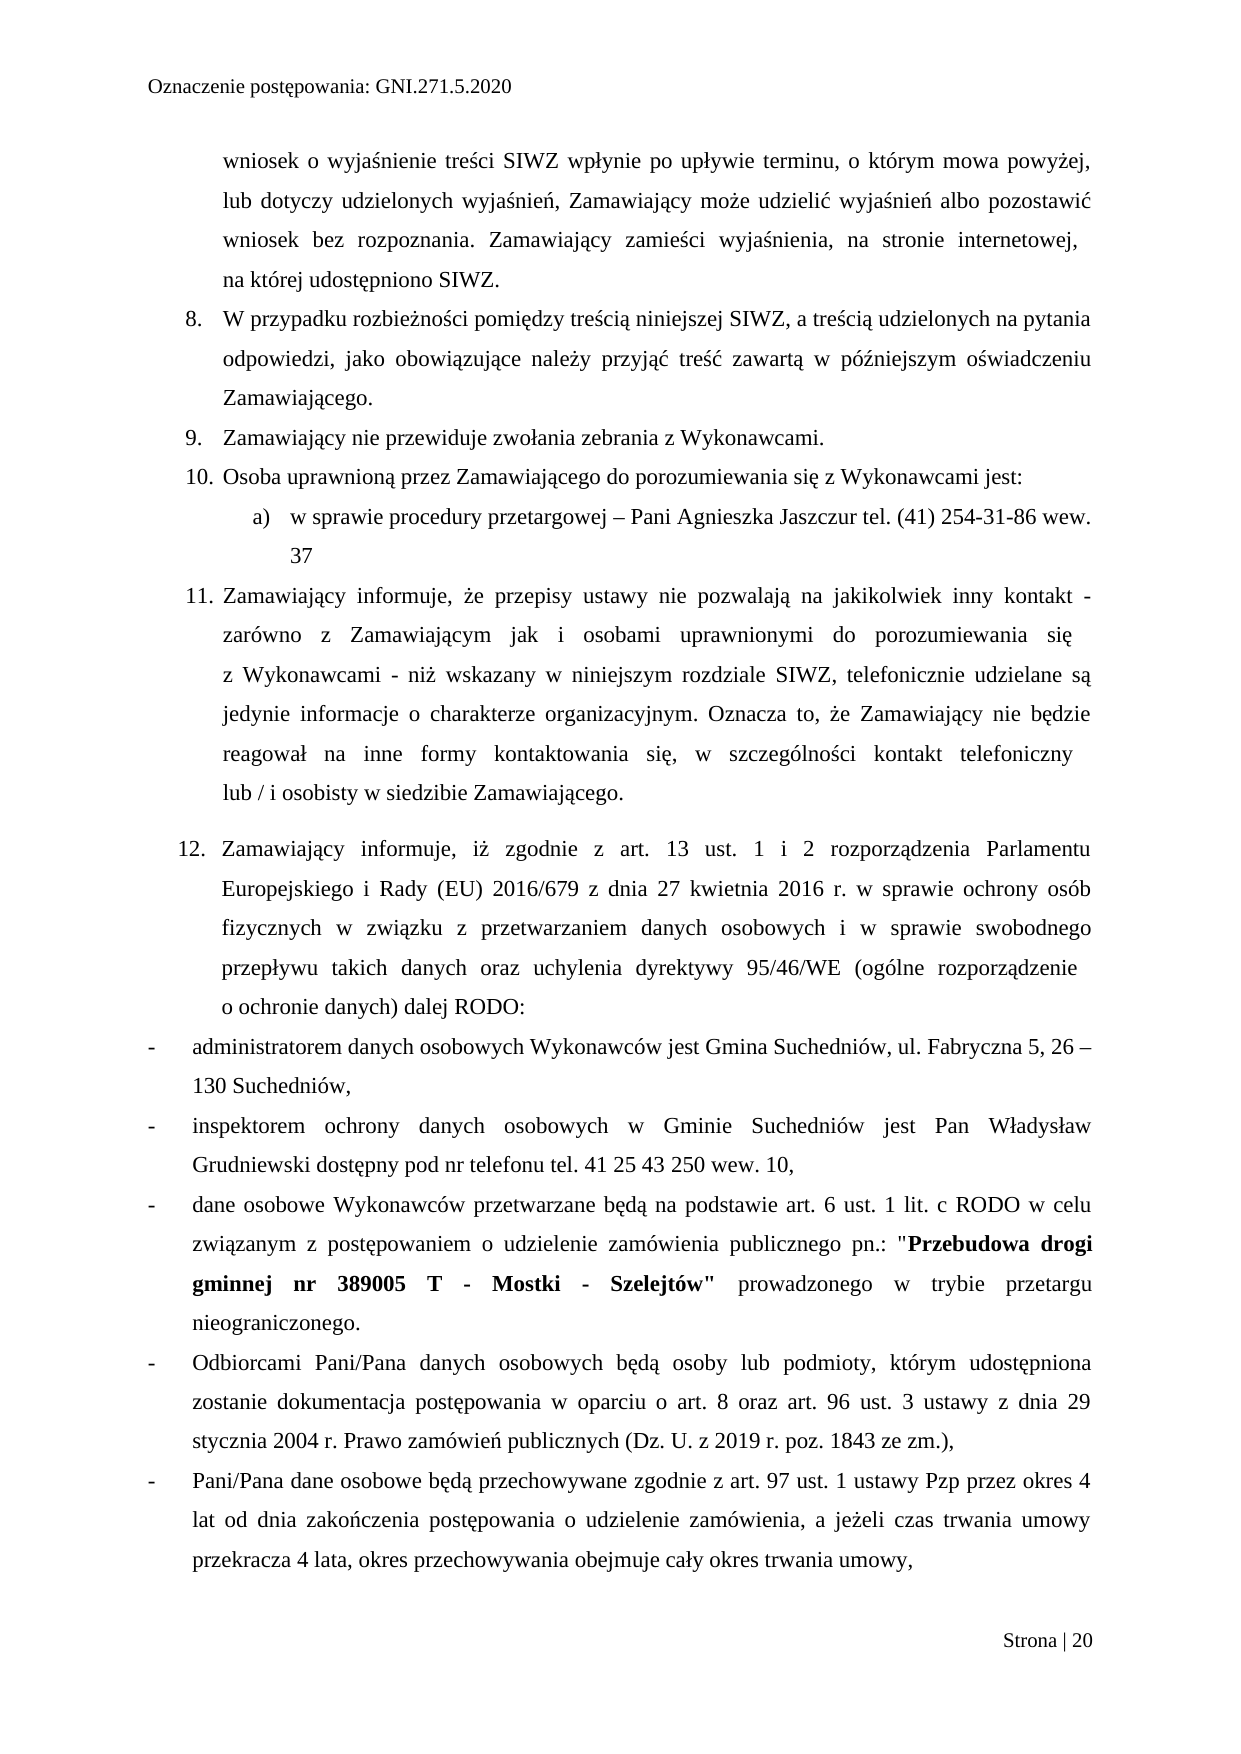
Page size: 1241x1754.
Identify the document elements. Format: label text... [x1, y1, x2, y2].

list inspektorem ochrony danych osobowych w Gminie Suchedniów jest Pan Władysław Grudniewski dostępny pod nr telefonu tel. 41 25 43 250 wew. 10, [148, 1112, 1093, 1178]
list Osoba uprawnioną przez Zamawiającego do porozumiewania się z Wykonawcami jest: [185, 463, 1093, 490]
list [185, 148, 1093, 292]
list dane osobowe Wykonawców przetwarzane będą na podstawie art. 6 ust. 1 lit. c RODO w celu związanym z postępowaniem o udzielenie zamówienia publicznego pn.: "Przebudowa drogi gminnej nr 389005 T - Mostki - Szelejtów" prowadzonego w trybie przetargu nieograniczonego. [148, 1191, 1093, 1336]
list Pani/Pana dane osobowe będą przechowywane zgodnie z art. 97 ust. 1 ustawy Pzp przez okres 4 lat od dnia zakończenia postępowania o udzielenie zamówienia, a jeżeli czas trwania umowy przekracza 4 lata, okres przechowywania obejmuje cały okres trwania umowy, [148, 1467, 1093, 1572]
list w sprawie procedury przetargowej – Pani Agnieszka Jaszczur tel. (41) 254-31-86 wew. 37 [252, 503, 1093, 569]
list Zamawiający nie przewiduje zwołania zebrania z Wykonawcami. [185, 424, 1093, 450]
list Zamawiający informuje, że przepisy ustawy nie pozwalają na jakikolwiek inny kontakt - zarówno z Zamawiającym jak i osobami uprawnionymi do porozumiewania się z Wykonawcami - niż wskazany w niniejszym rozdziale SIWZ, telefonicznie udzielane są jedynie informacje o charakterze organizacyjnym. Oznacza to, że Zamawiający nie będzie reagował na inne formy kontaktowania się, w szczególności kontakt telefoniczny lub / i osobisty w siedzibie Zamawiającego. [185, 582, 1093, 806]
list W przypadku rozbieżności pomiędzy treścią niniejszej SIWZ, a treścią udzielonych na pytania odpowiedzi, jako obowiązujące należy przyjąć treść zawartą w późniejszym oświadczeniu Zamawiającego. [185, 306, 1093, 411]
list Odbiorcami Pani/Pana danych osobowych będą osoby lub podmioty, którym udostępniona zostanie dokumentacja postępowania w oparciu o art. 8 oraz art. 96 ust. 3 ustawy z dnia 29 stycznia 2004 r. Prawo zamówień publicznych (Dz. U. z 2019 r. poz. 1843 ze zm.), [148, 1349, 1093, 1454]
list administratorem danych osobowych Wykonawców jest Gmina Suchedniów, ul. Fabryczna 5, 26 – 130 Suchedniów, [148, 1033, 1093, 1099]
list Zamawiający informuje, iż zgodnie z art. 13 ust. 1 i 2 rozporządzenia Parlamentu Europejskiego i Rady (EU) 2016/679 z dnia 27 kwietnia 2016 r. w sprawie ochrony osób fizycznych w związku z przetwarzaniem danych osobowych i w sprawie swobodnego przepływu takich danych oraz uchylenia dyrektywy 95/46/WE (ogólne rozporządzenie o ochronie danych) dalej RODO: [177, 835, 1093, 1020]
